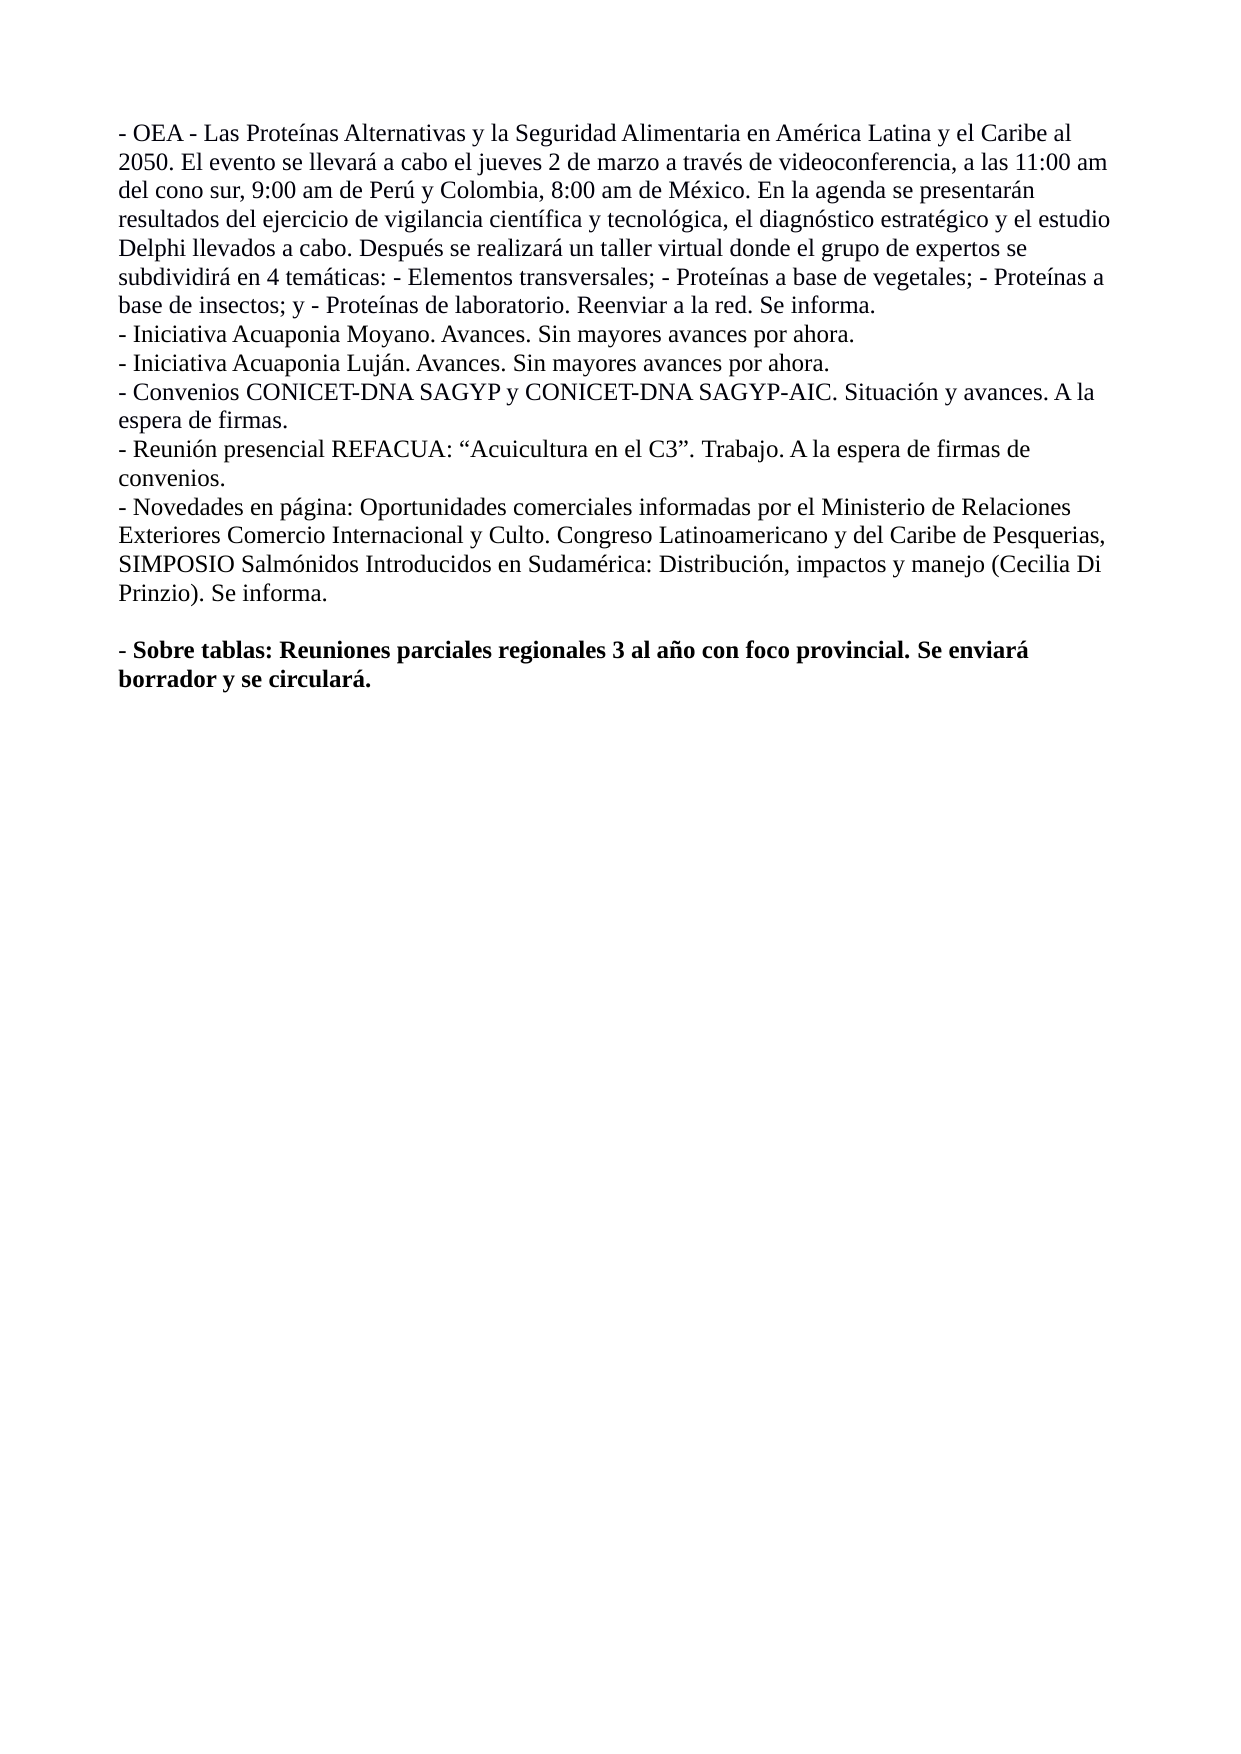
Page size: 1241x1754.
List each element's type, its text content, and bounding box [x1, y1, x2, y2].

text - OEA - Las Proteínas Alternativas y la Seguridad Alimentaria en América Latina y el Caribe al 2050. El evento se llevará a cabo el jueves 2 de marzo a través de videoconferencia, a las 11:00 am del cono sur, 9:00 am de Perú y Colombia, 8:00 am de México. En la agenda se presentarán resultados del ejercicio de vigilancia científica y tecnológica, el diagnóstico estratégico y el estudio Delphi llevados a cabo. Después se realizará un taller virtual donde el grupo de expertos se subdividirá en 4 temáticas: - Elementos transversales; - Proteínas a base de vegetales; - Proteínas a base de insectos; y - Proteínas de laboratorio. Reenviar a la red. Se informa. [118, 118, 1122, 319]
text - Sobre tablas: Reuniones parciales regionales 3 al año con foco provincial. Se enviará borrador y se circulará. [118, 636, 1122, 693]
text - Convenios CONICET-DNA SAGYP y CONICET-DNA SAGYP-AIC. Situación y avances. A la espera de firmas. [118, 377, 1122, 434]
text - Reunión presencial REFACUA: “Acuicultura en el C3”. Trabajo. A la espera de firmas de convenios. [118, 434, 1122, 492]
text - Novedades en página: Oportunidades comerciales informadas por el Ministerio de Relaciones Exteriores Comercio Internacional y Culto. Congreso Latinoamericano y del Caribe de Pesquerias, [118, 492, 1122, 549]
text - Iniciativa Acuaponia Luján. Avances. Sin mayores avances por ahora. [118, 348, 1122, 377]
text - Iniciativa Acuaponia Moyano. Avances. Sin mayores avances por ahora. [118, 319, 1122, 348]
text SIMPOSIO Salmónidos Introducidos en Sudamérica: Distribución, impactos y manejo (Cecilia Di Prinzio). Se informa. [118, 549, 1122, 607]
